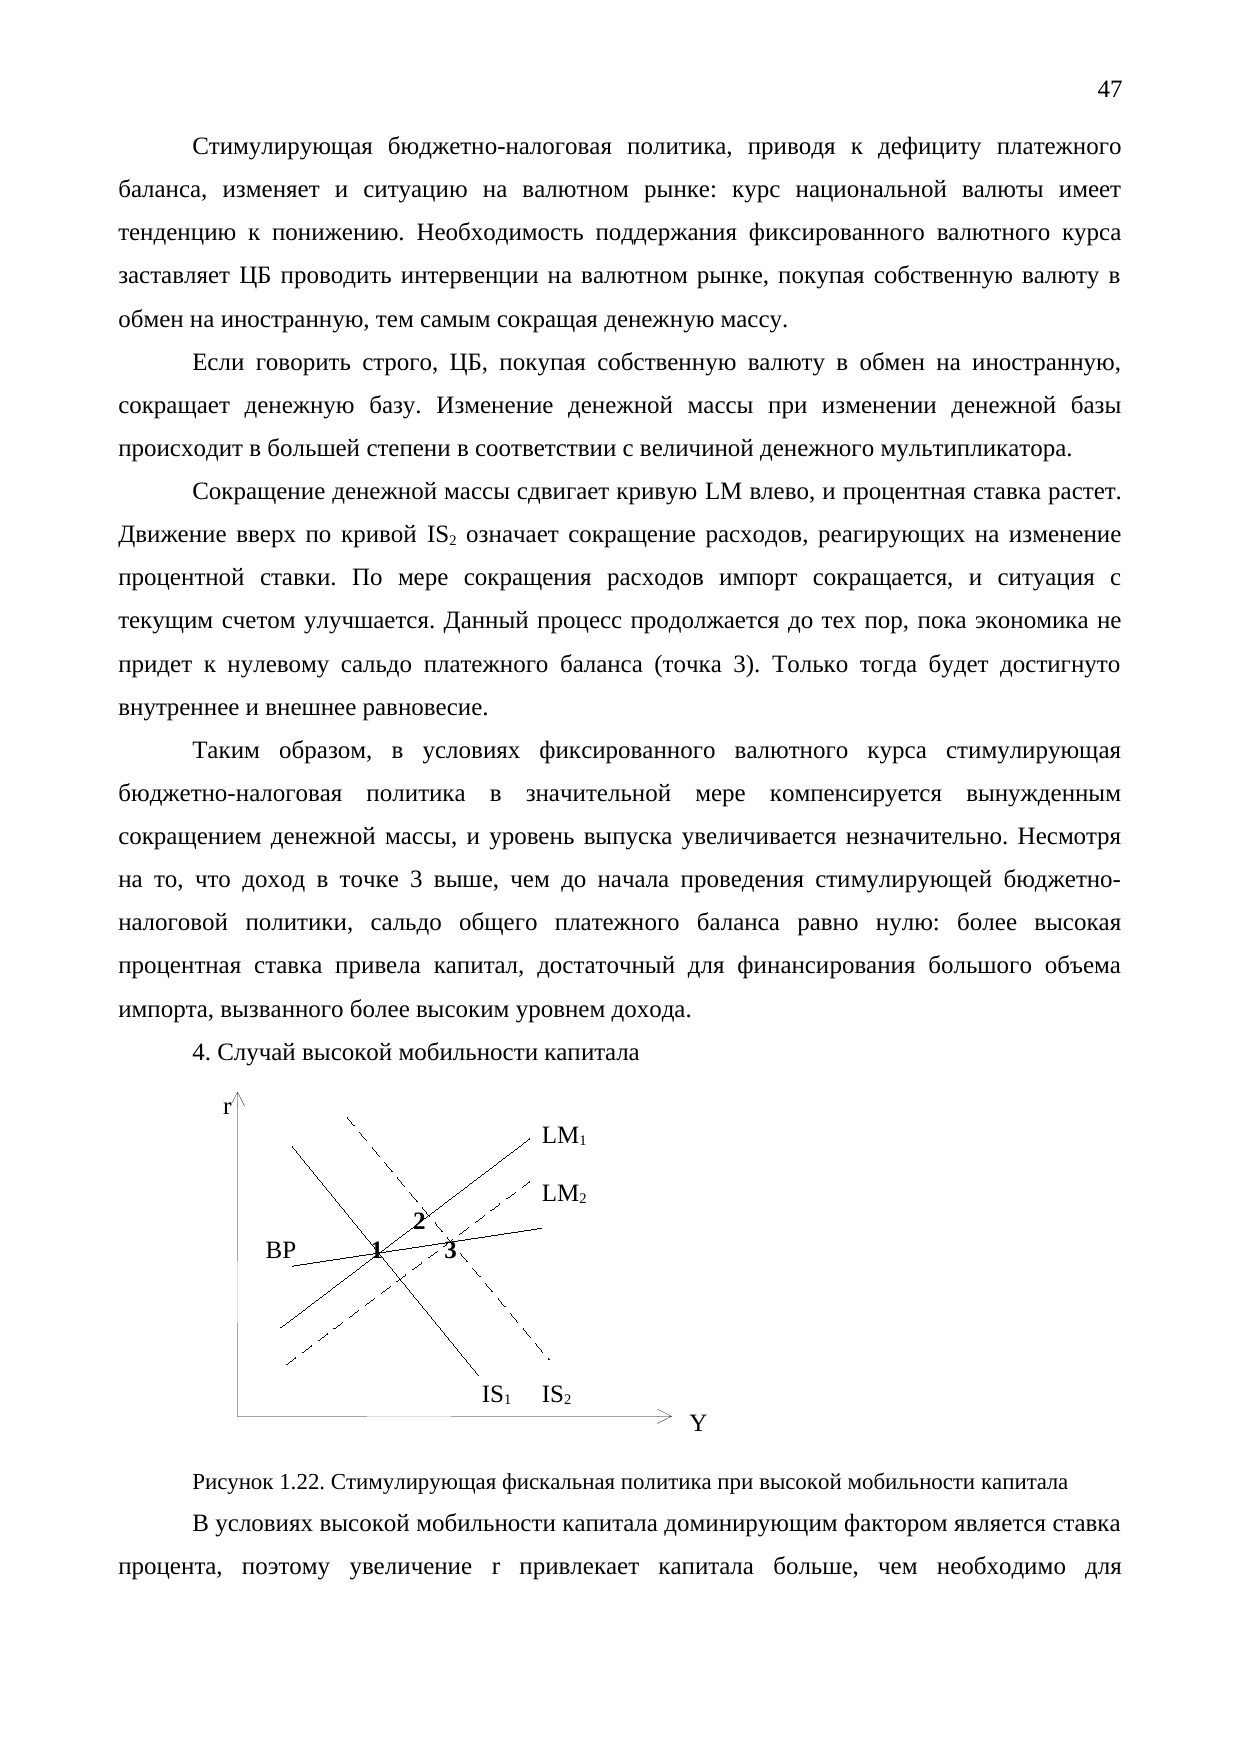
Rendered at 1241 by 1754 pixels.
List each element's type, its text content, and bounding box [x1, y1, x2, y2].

text Если говорить строго, ЦБ, покупая собственную валюту в обмен на иностранную, сокращает денежную базу. Изменение денежной массы при изменении денежной базы происходит в большей степени в соответствии с величиной денежного мультипликатора. [118, 347, 1122, 462]
text 4. Случай высокой мобильности капитала [118, 1037, 1122, 1066]
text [118, 1508, 1122, 1579]
text Таким образом, в условиях фиксированного валютного курса стимулирующая бюджетно-налоговая политика в значительной мере компенсируется вынужденным сокращением денежной массы, и уровень выпуска увеличивается незначительно. Несмотря на то, что доход в точке 3 выше, чем до начала проведения стимулирующей бюджетно-налоговой политики, сальдо общего платежного баланса равно нулю: более высокая процентная ставка привела капитал, достаточный для финансирования большого объема импорта, вызванного более высоким уровнем дохода. [118, 735, 1122, 1022]
text Сокращение денежной массы сдвигает кривую LM влево, и процентная ставка растет. Движение вверх по кривой IS2 означает сокращение расходов, реагирующих на изменение процентной ставки. По мере сокращения расходов импорт сокращается, и ситуация с текущим счетом улучшается. Данный процесс продолжается до тех пор, пока экономика не придет к нулевому сальдо платежного баланса (точка 3). Только тогда будет достигнуто внутреннее и внешнее равновесие. [118, 476, 1122, 721]
text Стимулирующая бюджетно-налоговая политика, приводя к дефициту платежного баланса, изменяет и ситуацию на валютном рынке: курс национальной валюты имеет тенденцию к понижению. Необходимость поддержания фиксированного валютного курса заставляет ЦБ проводить интервенции на валютном рынке, покупая собственную валюту в обмен на иностранную, тем самым сокращая денежную массу. [118, 131, 1122, 332]
text Рисунок 1.22. Стимулирующая фискальная политика при высокой мобильности капитала [118, 1468, 1122, 1494]
